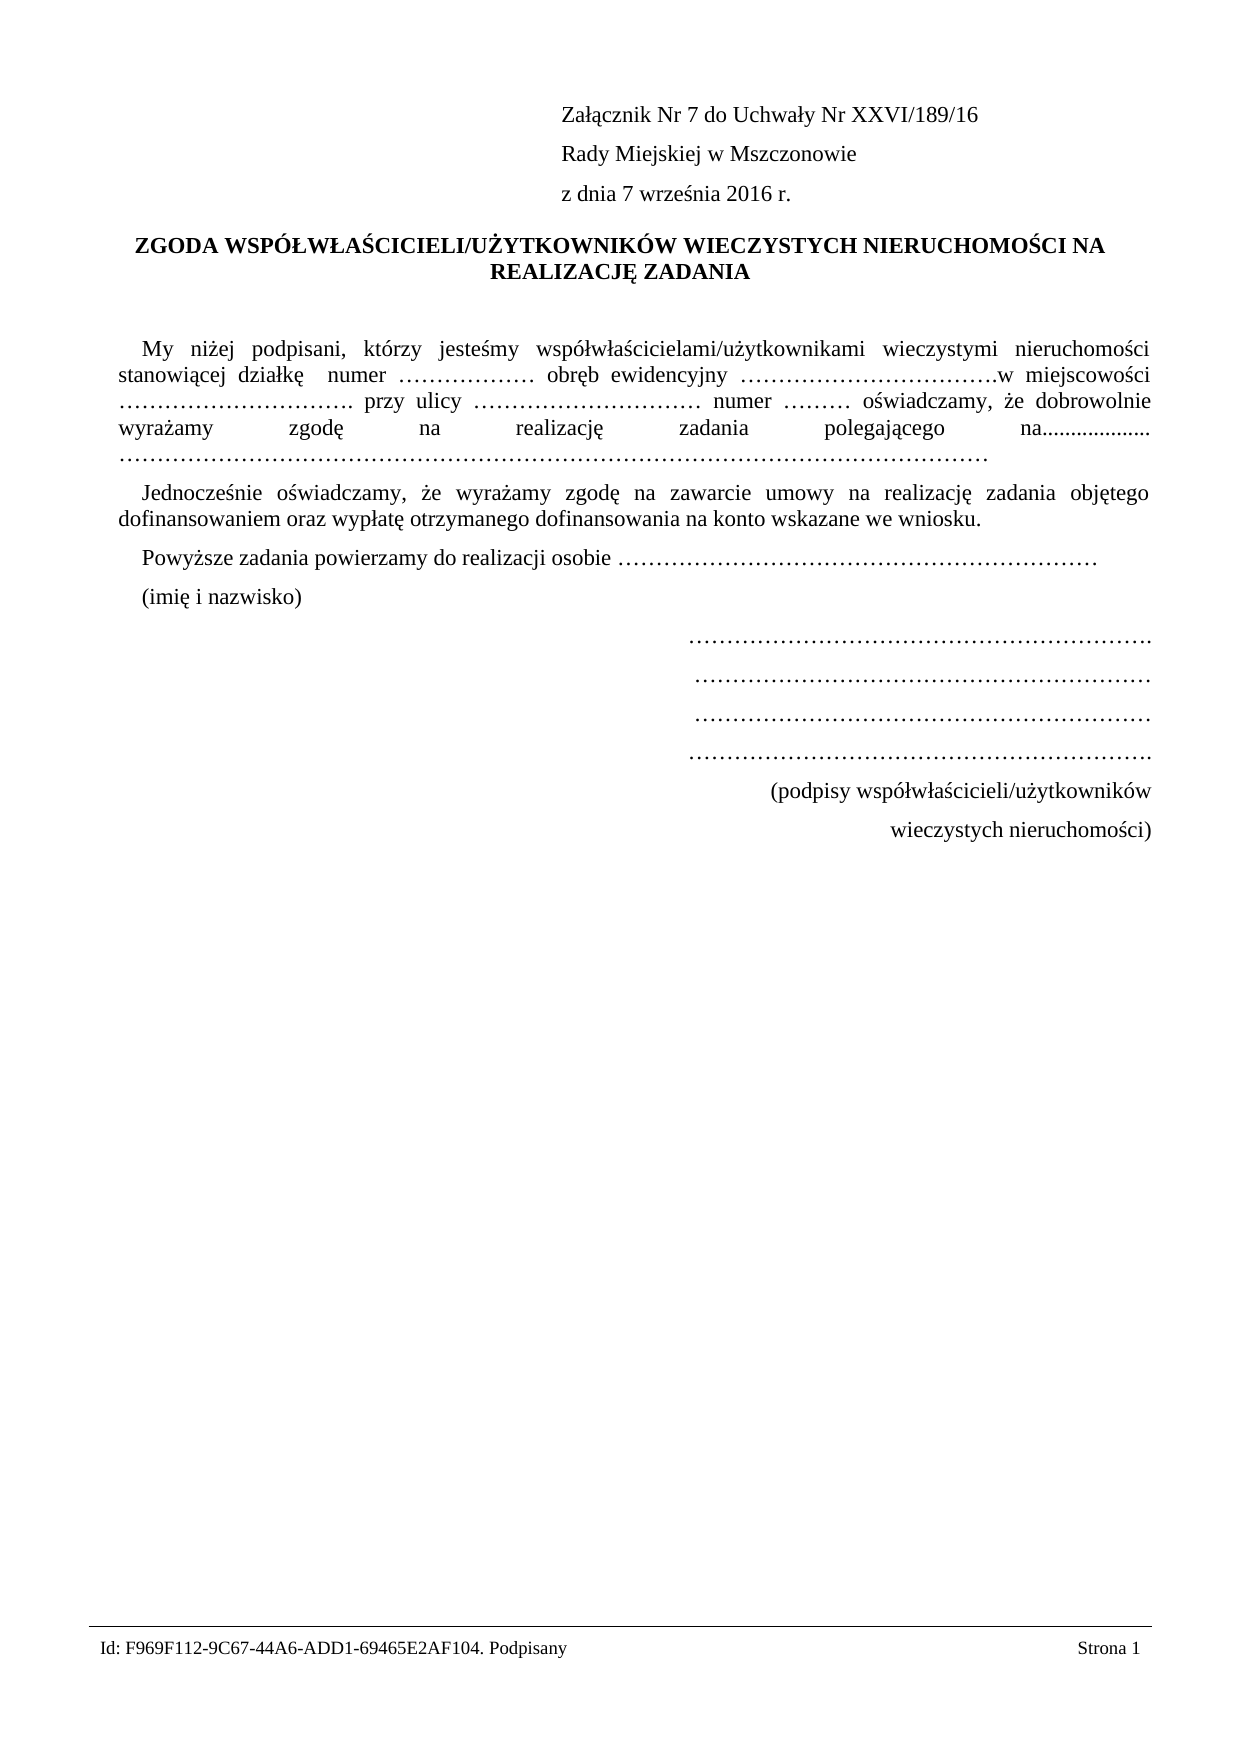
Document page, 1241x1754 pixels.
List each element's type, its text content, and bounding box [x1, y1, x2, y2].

text ……………………………………………………. [118, 738, 1152, 765]
text My niżej podpisani, którzy jesteśmy współwłaścicielami/użytkownikami wieczystymi nieruchomości stanowiącej działkę numer ……………… obręb ewidencyjny …………………………….w miejscowości …………………………. przy ulicy ………………………… numer ……… oświadczamy, że dobrowolnie wyrażamy zgodę na realizację zadania polegającego na...................…………………………………………………………………………………………………… [118, 335, 1152, 466]
text Powyższe zadania powierzamy do realizacji osobie ……………………………………………………… [118, 544, 1152, 571]
text Jednocześnie oświadczamy, że wyrażamy zgodę na zawarcie umowy na realizację zadania objętego dofinansowaniem oraz wypłatę otrzymanego dofinansowania na konto wskazane we wniosku. [118, 479, 1152, 532]
text wieczystych nieruchomości) [118, 816, 1152, 842]
text (podpisy współwłaścicieli/użytkowników [118, 777, 1152, 804]
text Załącznik Nr 7 do Uchwały Nr XXVI/189/16 Rady Miejskiej w Mszczonowie z dnia 7 września 2016 r. [561, 101, 1152, 206]
text (imię i nazwisko) [118, 583, 1152, 609]
text ……………………………………………………. [118, 622, 1152, 648]
text …………………………………………………… [118, 661, 1152, 687]
text ZGODA WSPÓŁWŁAŚCICIELI/UŻYTKOWNIKÓW WIECZYSTYCH NIERUCHOMOŚCI NA REALIZACJĘ ZADANIA [88, 232, 1152, 285]
text …………………………………………………… [118, 699, 1152, 726]
